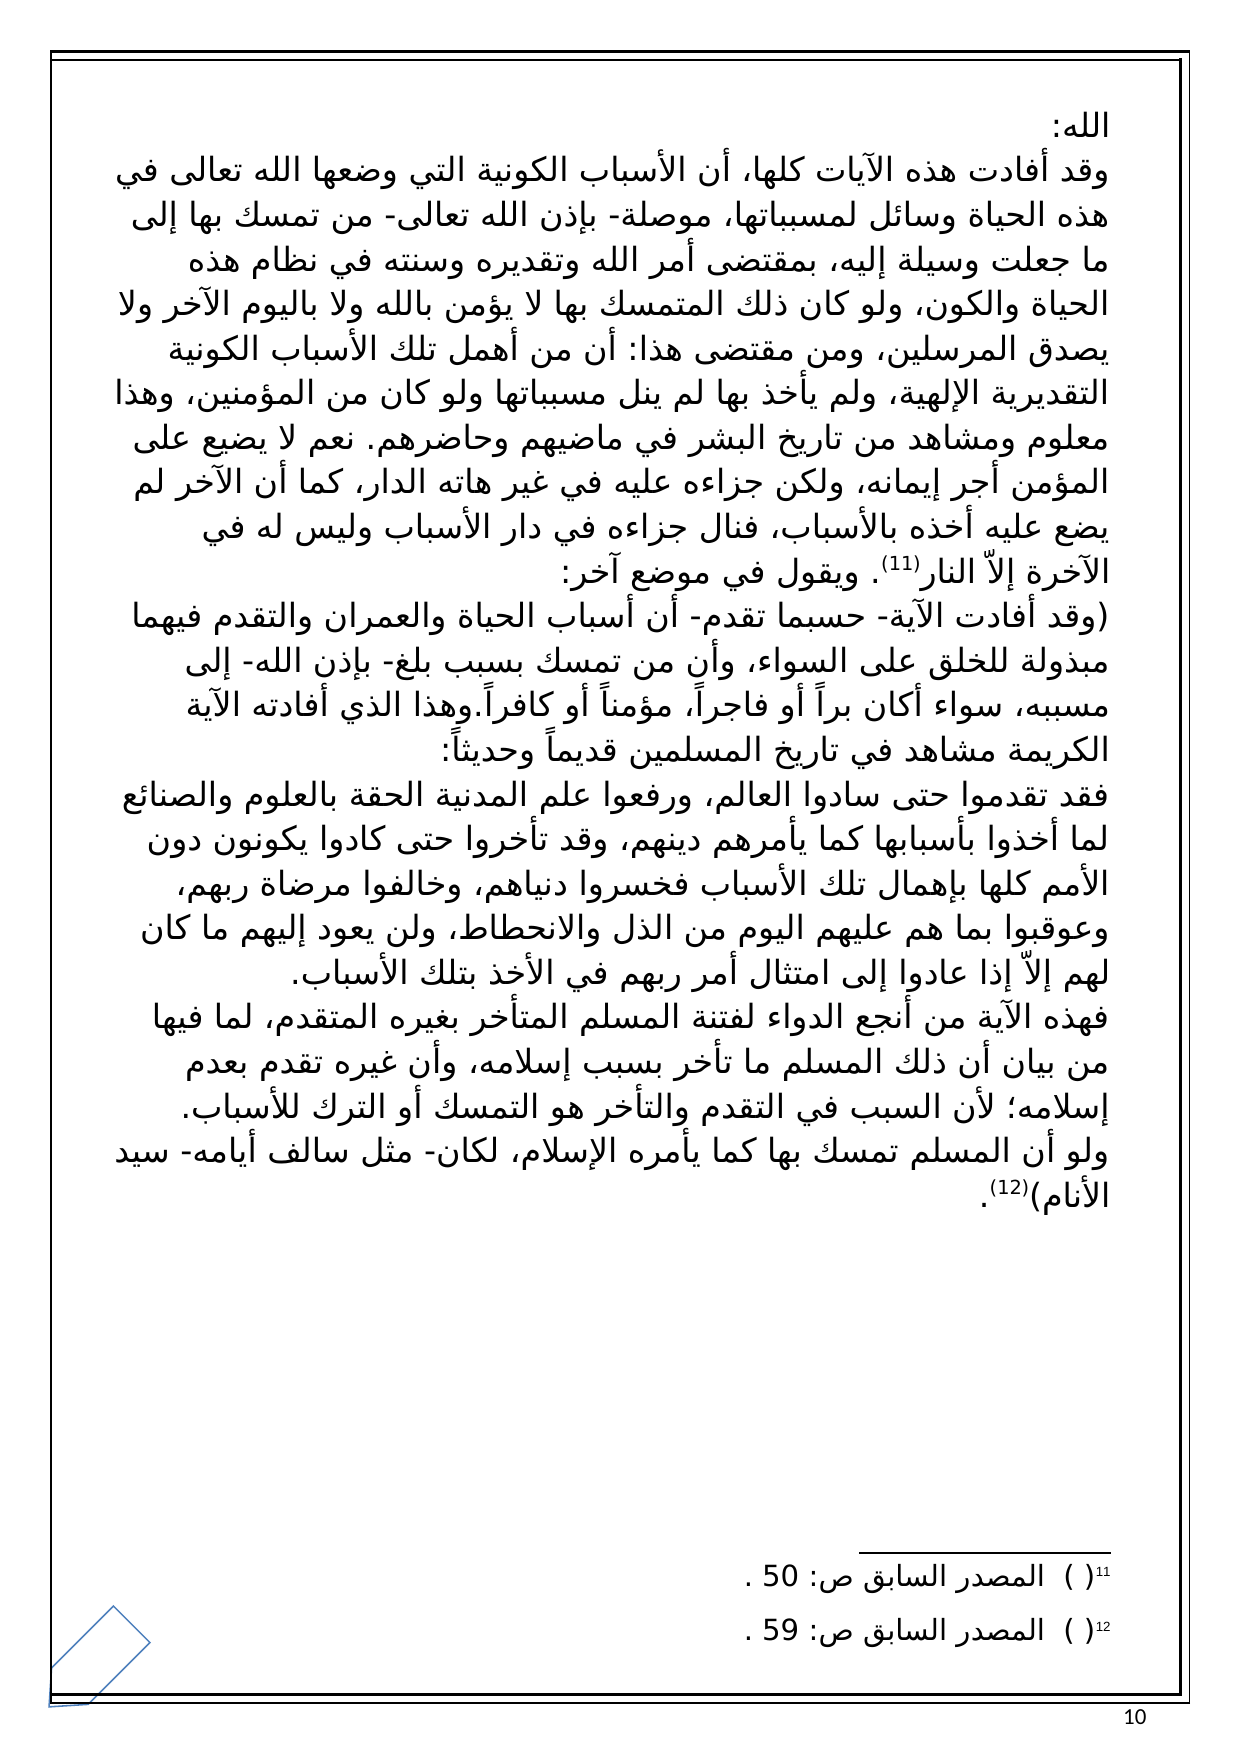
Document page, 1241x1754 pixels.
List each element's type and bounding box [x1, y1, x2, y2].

text [106, 106, 1110, 1215]
